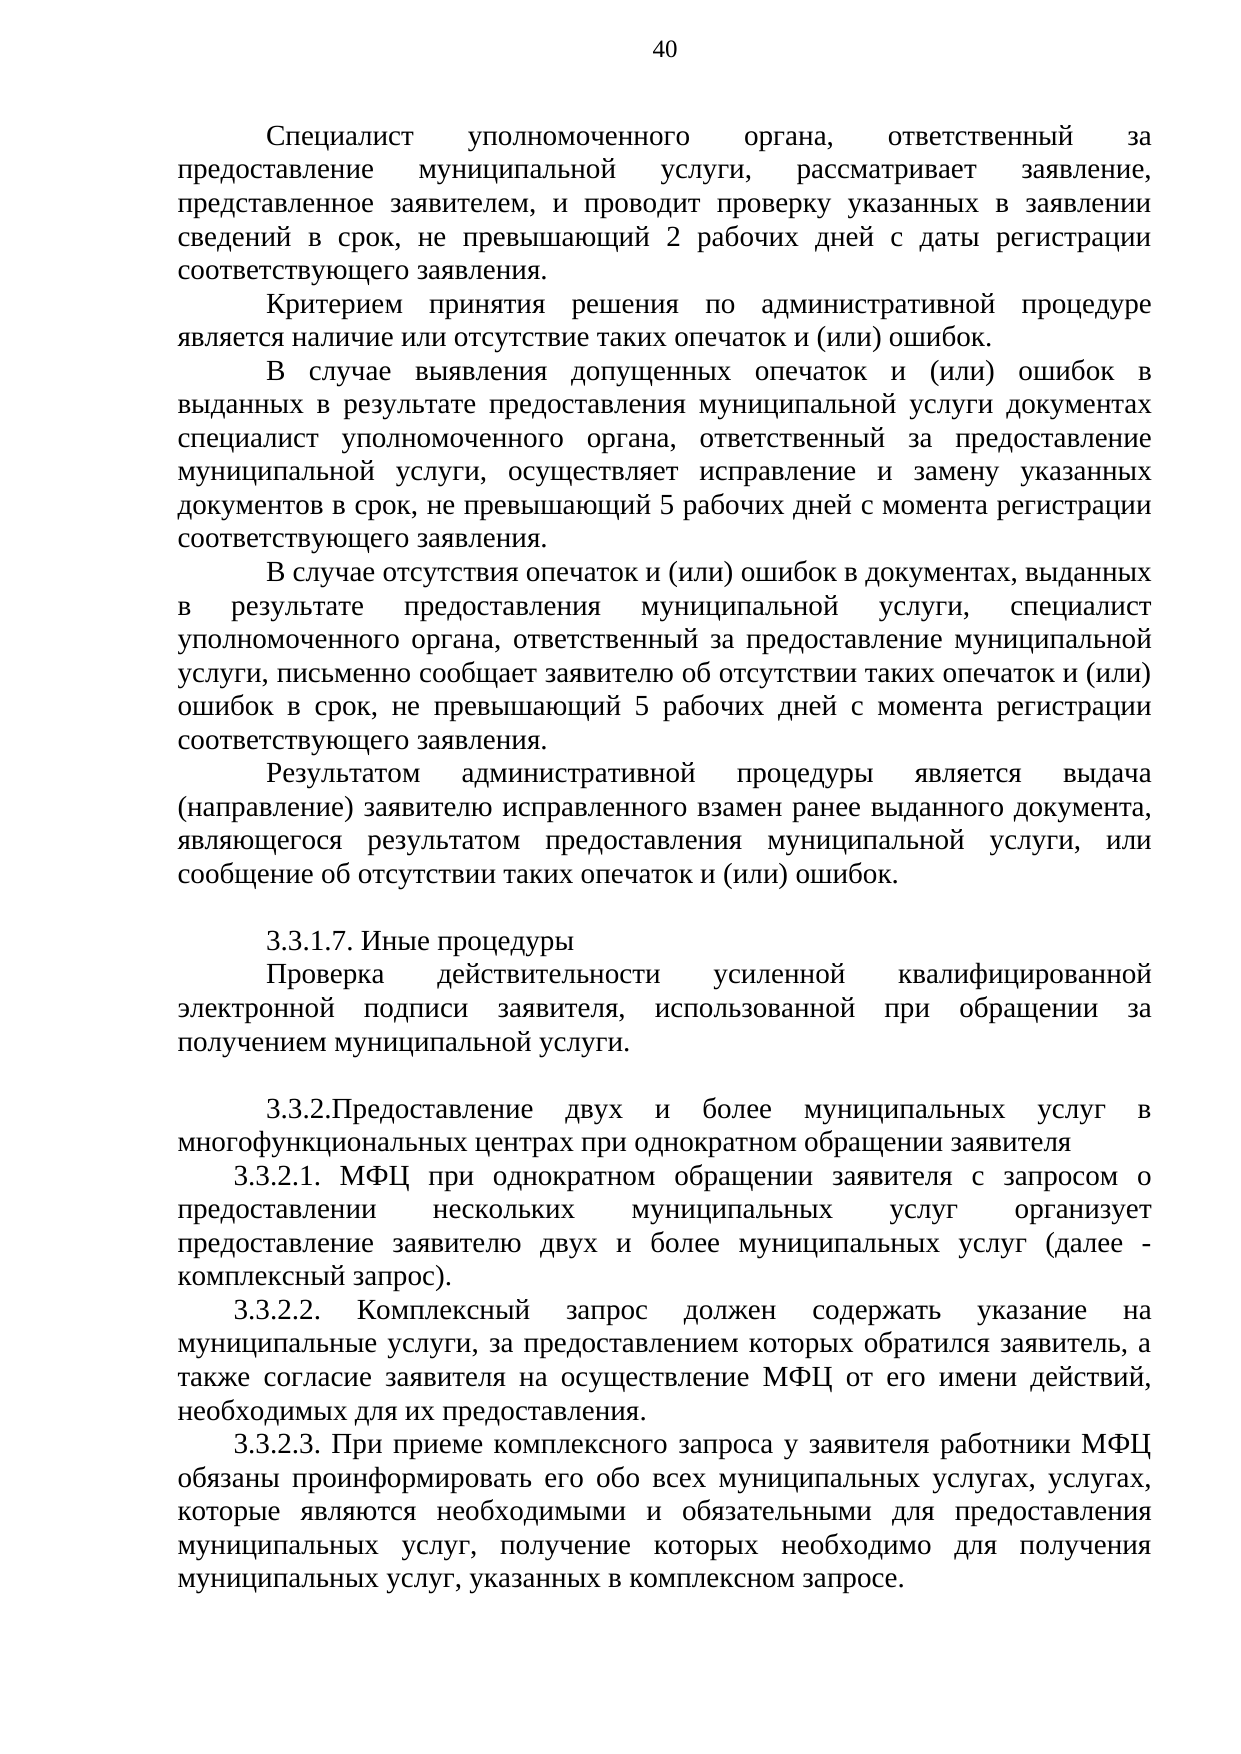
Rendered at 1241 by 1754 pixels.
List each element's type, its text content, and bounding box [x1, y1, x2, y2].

text 3.3.2.2. Комплексный запрос должен содержать указание на муниципальные услуги, за предоставлением которых обратился заявитель, а также согласие заявителя на осуществление МФЦ от его имени действий, необходимых для их предоставления. [177, 1292, 1152, 1426]
text 3.3.1.7. Иные процедуры [177, 923, 1152, 957]
text Проверка действительности усиленной квалифицированной электронной подписи заявителя, использованной при обращении за получением муниципальной услуги. [177, 957, 1152, 1057]
text В случае отсутствия опечаток и (или) ошибок в документах, выданных в результате предоставления муниципальной услуги, специалист уполномоченного органа, ответственный за предоставление муниципальной услуги, письменно сообщает заявителю об отсутствии таких опечаток и (или) ошибок в срок, не превышающий 5 рабочих дней с момента регистрации соответствующего заявления. [177, 554, 1152, 755]
text Критерием принятия решения по административной процедуре является наличие или отсутствие таких опечаток и (или) ошибок. [177, 286, 1152, 353]
text Специалист уполномоченного органа, ответственный за предоставление муниципальной услуги, рассматривает заявление, представленное заявителем, и проводит проверку указанных в заявлении сведений в срок, не превышающий 2 рабочих дней с даты регистрации соответствующего заявления. [177, 118, 1152, 286]
text 3.3.2.3. При приеме комплексного запроса у заявителя работники МФЦ обязаны проинформировать его обо всех муниципальных услугах, услугах, которые являются необходимыми и обязательными для предоставления муниципальных услуг, получение которых необходимо для получения муниципальных услуг, указанных в комплексном запросе. [177, 1426, 1152, 1594]
text В случае выявления допущенных опечаток и (или) ошибок в выданных в результате предоставления муниципальной услуги документах специалист уполномоченного органа, ответственный за предоставление муниципальной услуги, осуществляет исправление и замену указанных документов в срок, не превышающий 5 рабочих дней с момента регистрации соответствующего заявления. [177, 353, 1152, 554]
text 3.3.2.1. МФЦ при однократном обращении заявителя с запросом о предоставлении нескольких муниципальных услуг организует предоставление заявителю двух и более муниципальных услуг (далее - комплексный запрос). [177, 1158, 1152, 1292]
text Результатом административной процедуры является выдача (направление) заявителю исправленного взамен ранее выданного документа, являющегося результатом предоставления муниципальной услуги, или сообщение об отсутствии таких опечаток и (или) ошибок. [177, 755, 1152, 889]
text 3.3.2.Предоставление двух и более муниципальных услуг в многофункциональных центрах при однократном обращении заявителя [177, 1091, 1152, 1158]
